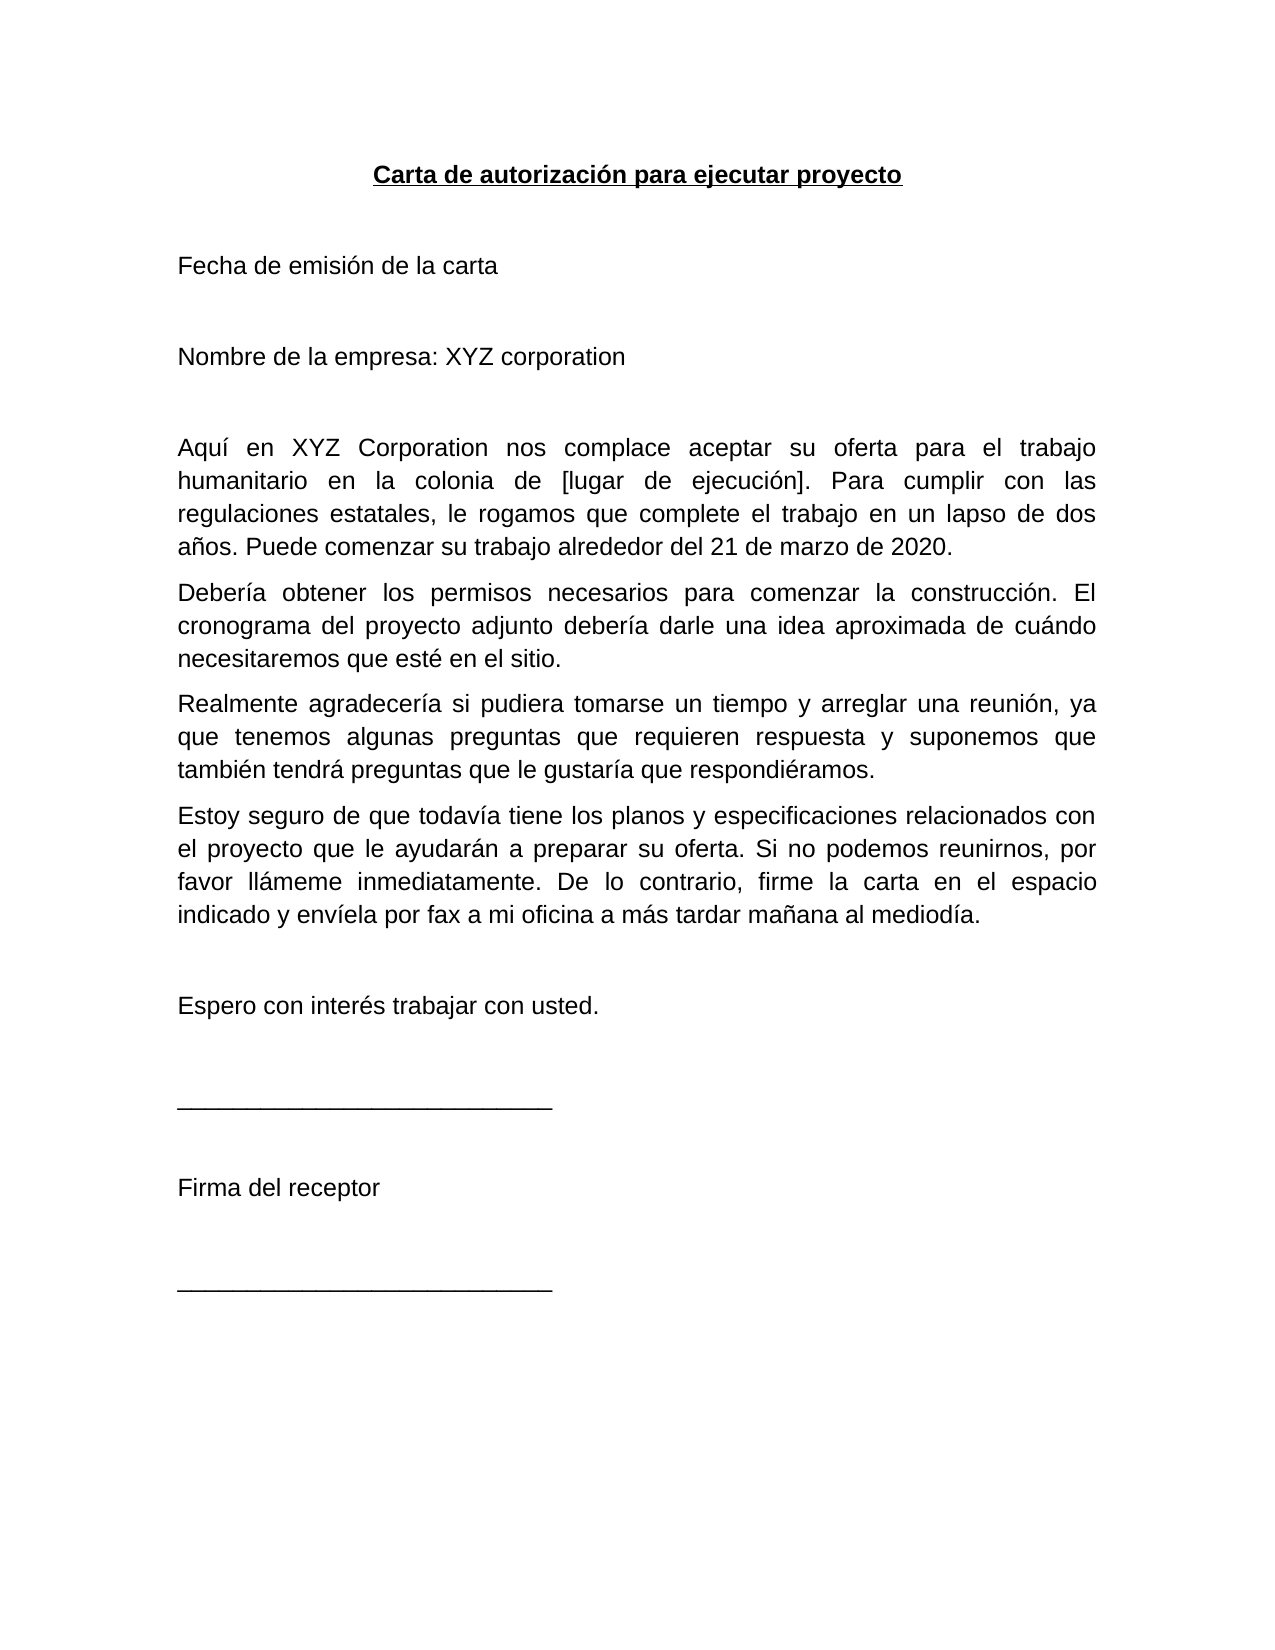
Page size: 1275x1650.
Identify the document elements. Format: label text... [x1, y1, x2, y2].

text Firma del receptor [177, 1173, 1098, 1202]
text Estoy seguro de que todavía tiene los planos y especificaciones relacionados con el proyecto que le ayudarán a preparar su oferta. Si no podemos reunirnos, por favor llámeme inmediatamente. De ​​lo contrario, firme la carta en el espacio indicado y envíela por fax a mi oficina a más tardar mañana al mediodía. [177, 801, 1098, 929]
text Debería obtener los permisos necesarios para comenzar la construcción. El cronograma del proyecto adjunto debería darle una idea aproximada de cuándo necesitaremos que esté en el sitio. [177, 578, 1098, 673]
text Carta de autorización para ejecutar proyecto [177, 160, 1098, 189]
text Aquí en XYZ Corporation nos complace aceptar su oferta para el trabajo humanitario en la colonia de [lugar de ejecución]. Para cumplir con las regulaciones estatales, le rogamos que complete el trabajo en un lapso de dos años. Puede comenzar su trabajo alrededor del 21 de marzo de 2020. [177, 433, 1098, 561]
text Nombre de la empresa: XYZ corporation [177, 342, 1098, 371]
text ___________________________ [177, 1082, 1098, 1111]
text Realmente agradecería si pudiera tomarse un tiempo y arreglar una reunión, ya que tenemos algunas preguntas que requieren respuesta y suponemos que también tendrá preguntas que le gustaría que respondiéramos. [177, 689, 1098, 784]
text Fecha de emisión de la carta [177, 251, 1098, 280]
text Espero con interés trabajar con usted. [177, 991, 1098, 1020]
text ___________________________ [177, 1264, 1098, 1293]
